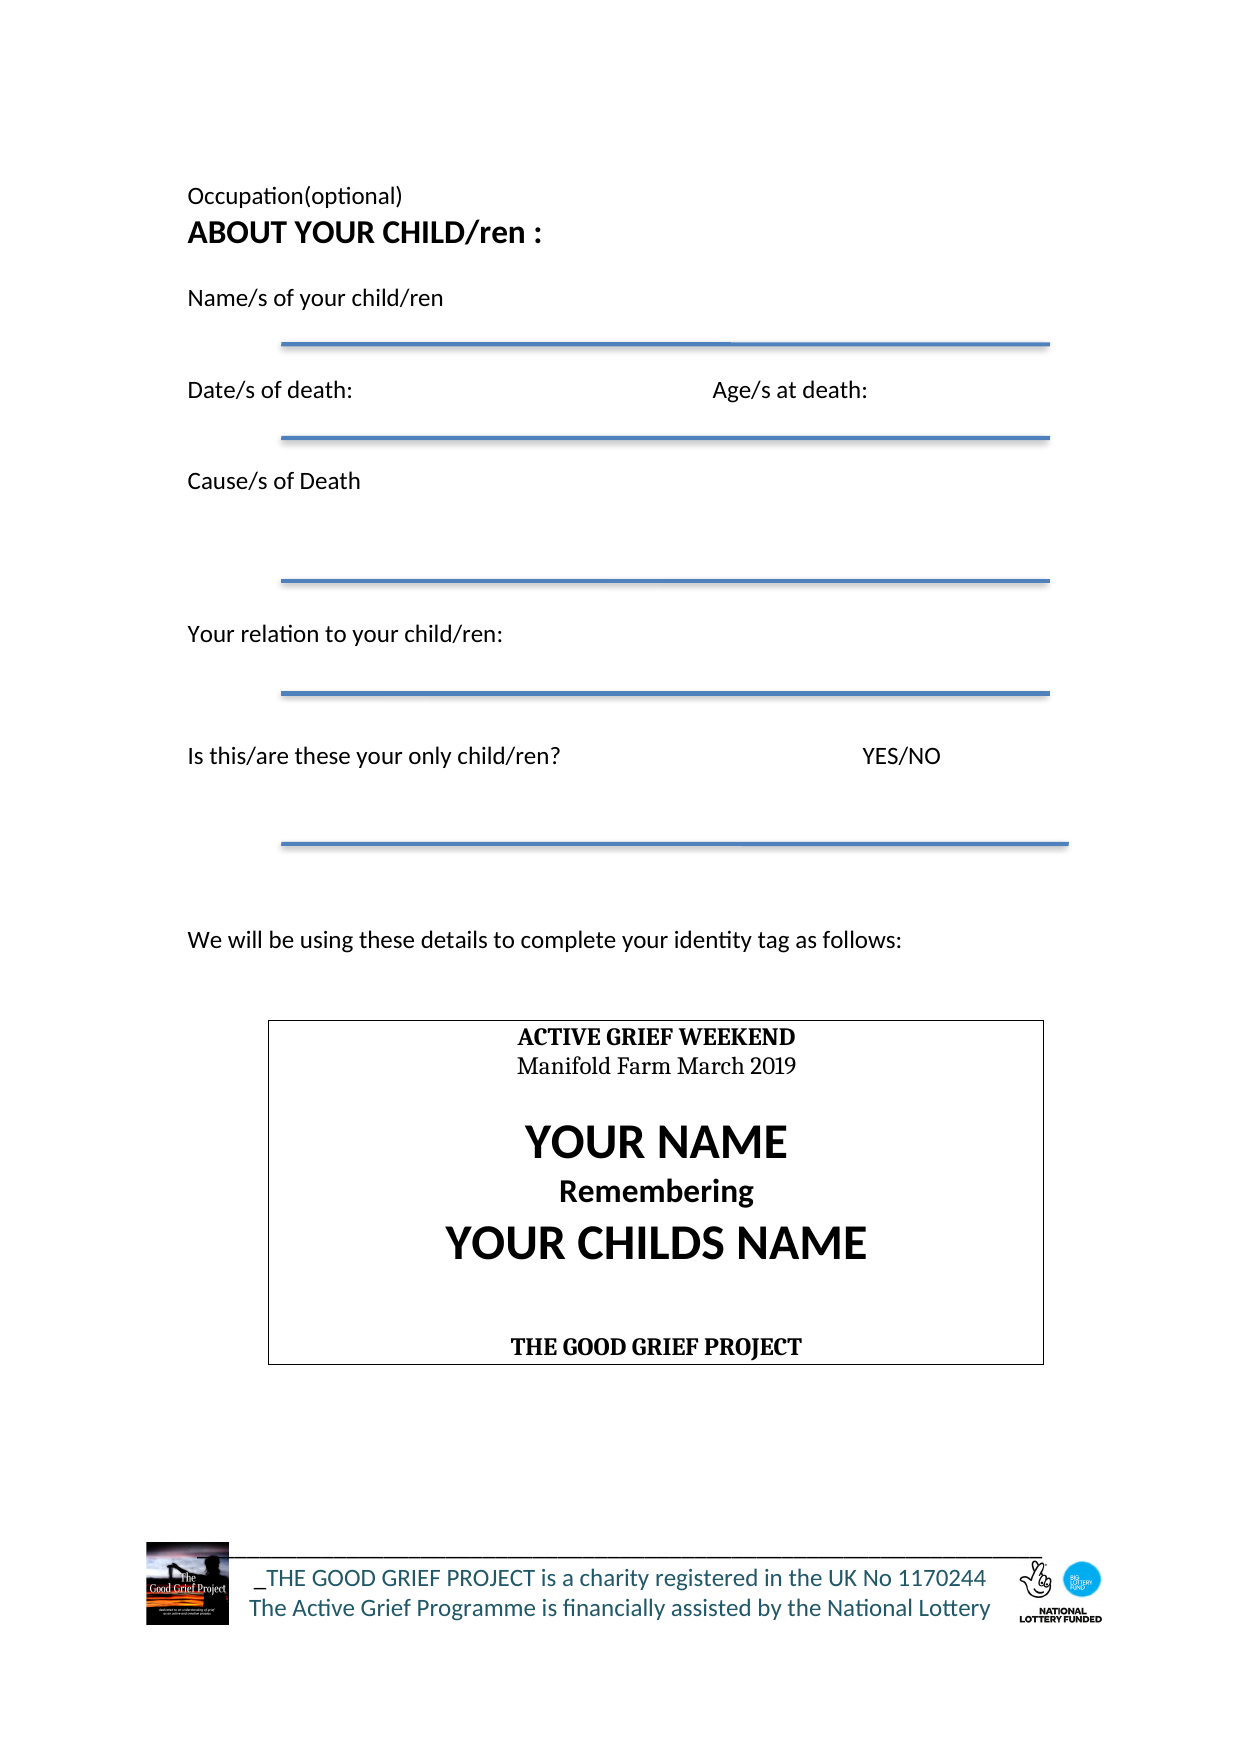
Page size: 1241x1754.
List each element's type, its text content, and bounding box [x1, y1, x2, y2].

text Cause/s of Death [187, 465, 1053, 496]
text Your relation to your child/ren: [187, 618, 1053, 648]
text Name/s of your child/ren [187, 282, 1053, 313]
text ABOUT YOUR CHILD/ren : [187, 211, 1053, 252]
picture [1011, 1546, 1108, 1636]
picture [146, 1542, 229, 1625]
text Date/s of death: Age/s at death: [187, 374, 1053, 404]
text Is this/are these your only child/ren? YES/NO [187, 740, 1053, 771]
text We will be using these details to complete your identity tag as follows: [187, 925, 1053, 955]
text Occupation(optional) [187, 181, 1053, 211]
